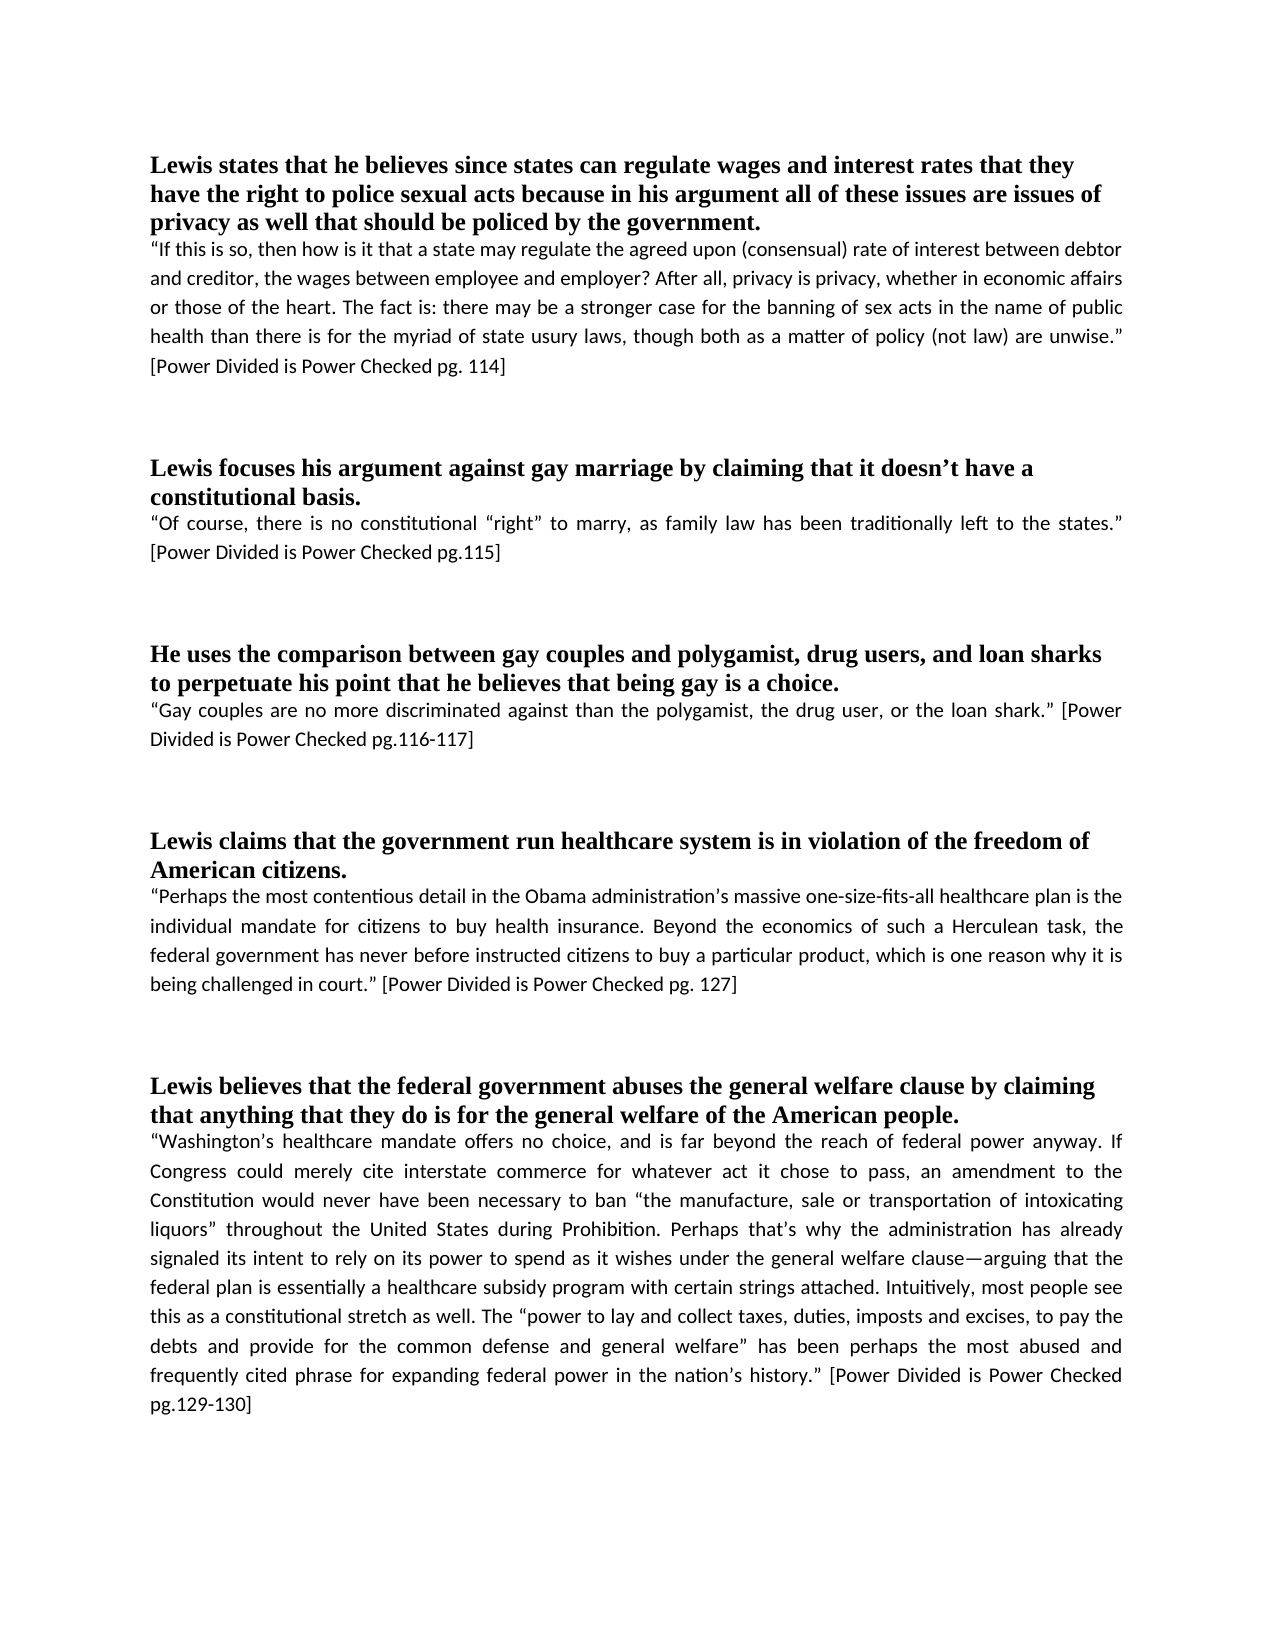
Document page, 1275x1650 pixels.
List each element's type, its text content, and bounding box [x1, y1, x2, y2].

text Lewis claims that the government run healthcare system is in violation of the freedom of American citizens. [150, 826, 1125, 884]
text “Washington’s healthcare mandate offers no choice, and is far beyond the reach of federal power anyway. If Congress could merely cite interstate commerce for whatever act it chose to pass, an amendment to the Constitution would never have been necessary to ban “the manufacture, sale or transportation of intoxicating liquors” throughout the United States during Prohibition. Perhaps that’s why the administration has already signaled its intent to rely on its power to spend as it wishes under the general welfare clause—arguing that the federal plan is essentially a healthcare subsidy program with certain strings attached. Intuitively, most people see this as a constitutional stretch as well. The “power to lay and collect taxes, duties, imposts and excises, to pay the debts and provide for the common defense and general welfare” has been perhaps the most abused and frequently cited phrase for expanding federal power in the nation’s history.” [Power Divided is Power Checked pg.129-130] [150, 1129, 1125, 1417]
text “Perhaps the most contentious detail in the Obama administration’s massive one-size-fits-all healthcare plan is the individual mandate for citizens to buy health insurance. Beyond the economics of such a Herculean task, the federal government has never before instructed citizens to buy a particular product, which is one reason why it is being challenged in court.” [Power Divided is Power Checked pg. 127] [150, 884, 1125, 997]
text “Gay couples are no more discriminated against than the polygamist, the drug user, or the loan shark.” [Power Divided is Power Checked pg.116-117] [150, 697, 1125, 752]
text Lewis focuses his argument against gay marriage by claiming that it doesn’t have a constitutional basis. [150, 453, 1125, 510]
text He uses the comparison between gay couples and polygamist, drug users, and loan sharks to perpetuate his point that he believes that being gay is a choice. [150, 639, 1125, 697]
text “If this is so, then how is it that a state may regulate the agreed upon (consensual) rate of interest between debtor and creditor, the wages between employee and employer? After all, privacy is privacy, whether in economic affairs or those of the heart. The fact is: there may be a stronger case for the banning of sex acts in the name of public health than there is for the myriad of state usury laws, though both as a matter of policy (not law) are unwise.” [Power Divided is Power Checked pg. 114] [150, 236, 1125, 378]
text Lewis believes that the federal government abuses the general welfare clause by claiming that anything that they do is for the general welfare of the American people. [150, 1071, 1125, 1129]
text Lewis states that he believes since states can regulate wages and interest rates that they have the right to police sexual acts because in his argument all of these issues are issues of privacy as well that should be policed by the government. [150, 150, 1125, 236]
text “Of course, there is no constitutional “right” to marry, as family law has been traditionally left to the states.” [Power Divided is Power Checked pg.115] [150, 510, 1125, 565]
